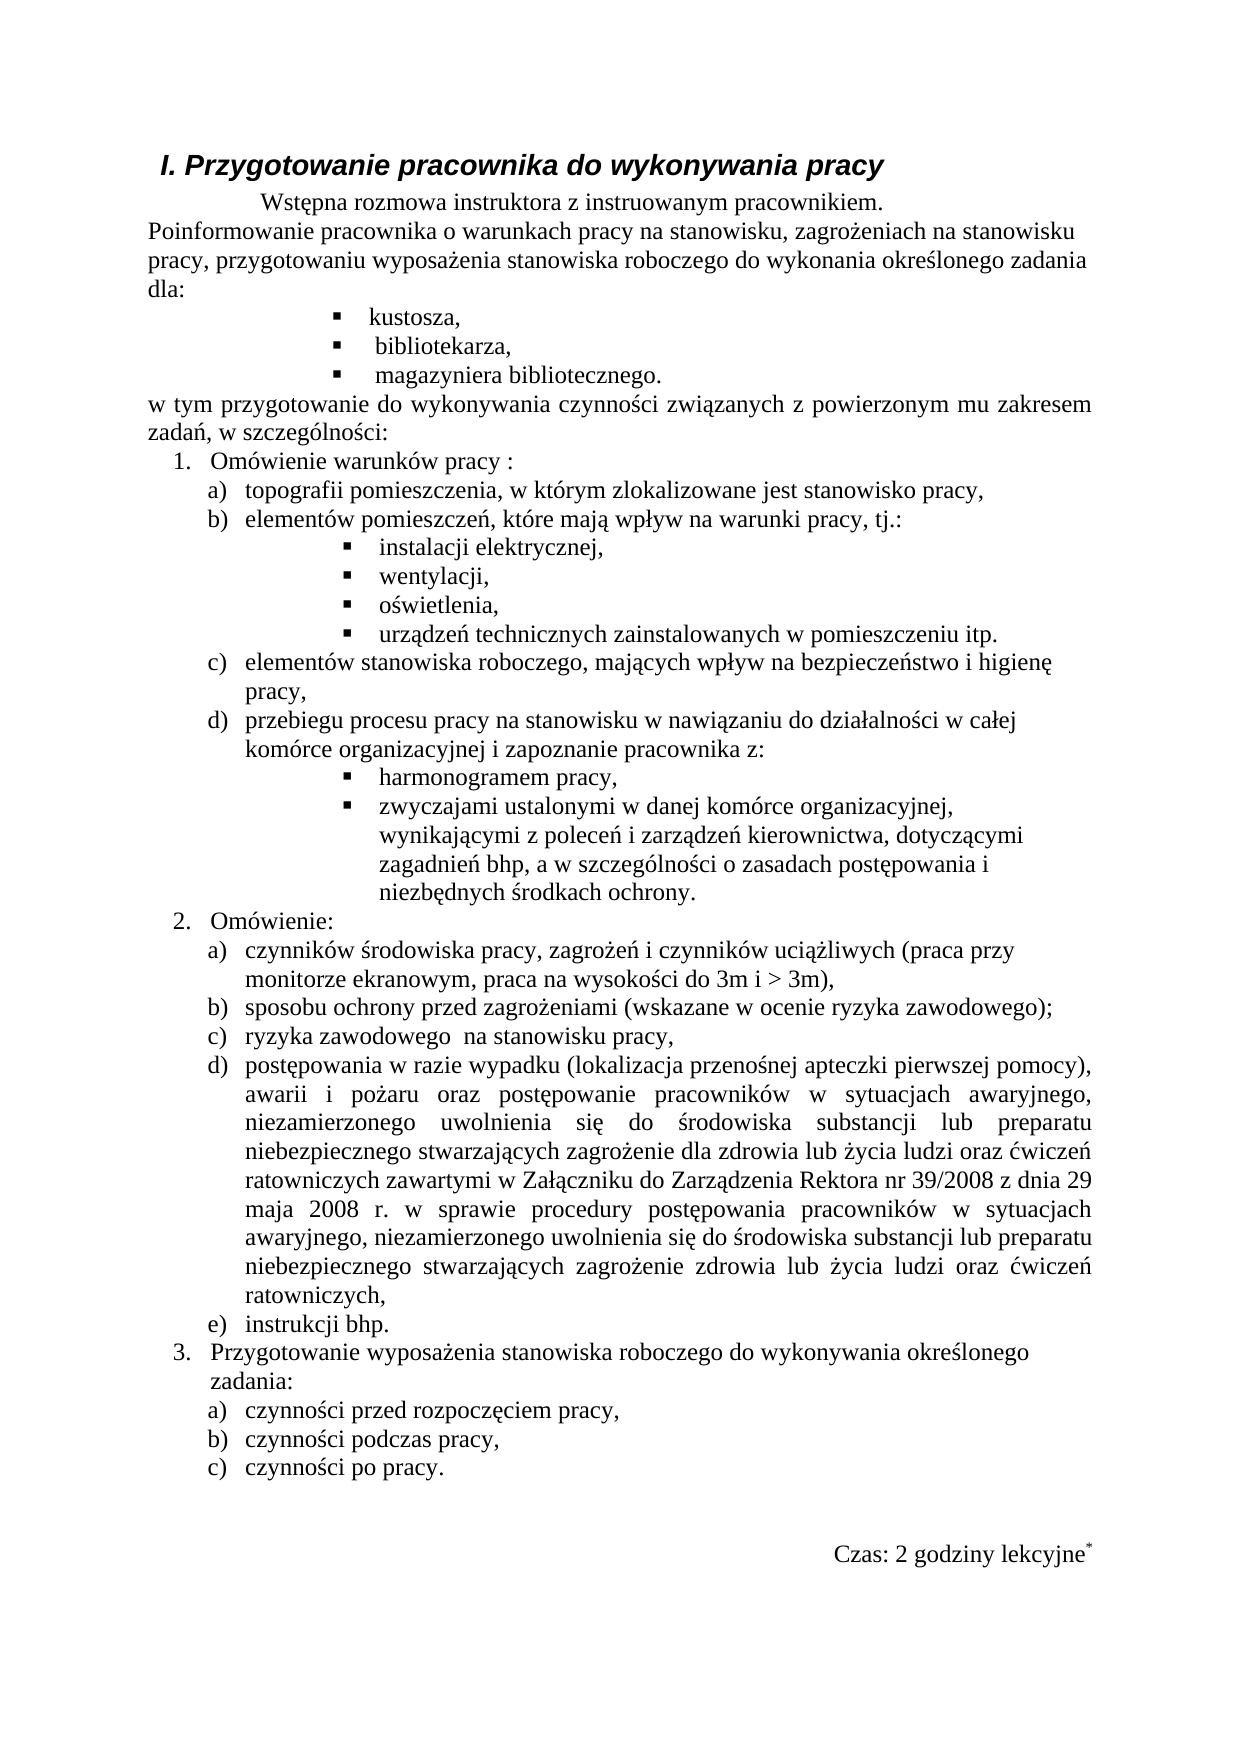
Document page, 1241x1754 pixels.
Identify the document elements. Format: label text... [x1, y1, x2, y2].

list ryzyka zawodowego na stanowisku pracy, [207, 1021, 1093, 1050]
list Wstępna rozmowa instruktora z instruowanym pracownikiem. [260, 187, 1093, 216]
text w tym przygotowanie do wykonywania czynności związanych z powierzonym mu zakresem zadań, w szczególności: [148, 389, 1093, 446]
list czynników środowiska pracy, zagrożeń i czynników uciążliwych (praca przy monitorze ekranowym, praca na wysokości do 3m i > 3m), [207, 935, 1093, 992]
list przebiegu procesu pracy na stanowisku w nawiązaniu do działalności w całej komórce organizacyjnej i zapoznanie pracownika z: [207, 705, 1093, 762]
list czynności przed rozpoczęciem pracy, [207, 1395, 1093, 1424]
list harmonogramem pracy, [341, 762, 1093, 791]
list wentylacji, [341, 561, 1093, 590]
subtitle I. Przygotowanie pracownika do wykonywania pracy [148, 148, 1093, 181]
list Omówienie warunków pracy : [173, 446, 1093, 475]
list czynności po pracy. [207, 1452, 1093, 1481]
list postępowania w razie wypadku (lokalizacja przenośnej apteczki pierwszej pomocy), awarii i pożaru oraz postępowanie pracowników w sytuacjach awaryjnego, niezamierzonego uwolnienia się do środowiska substancji lub preparatu niebezpiecznego stwarzających zagrożenie dla zdrowia lub życia ludzi oraz ćwiczeń ratowniczych zawartymi w Załączniku do Zarządzenia Rektora nr 39/2008 z dnia 29 maja 2008 r. w sprawie procedury postępowania pracowników w sytuacjach awaryjnego, niezamierzonego uwolnienia się do środowiska substancji lub preparatu niebezpiecznego stwarzających zagrożenie zdrowia lub życia ludzi oraz ćwiczeń ratowniczych, [207, 1050, 1093, 1309]
list instrukcji bhp. [207, 1309, 1093, 1337]
list zwyczajami ustalonymi w danej komórce organizacyjnej, wynikającymi z poleceń i zarządzeń kierownictwa, dotyczącymi zagadnień bhp, a w szczególności o zasadach postępowania i niezbędnych środkach ochrony. [341, 791, 1093, 906]
list topografii pomieszczenia, w którym zlokalizowane jest stanowisko pracy, [207, 475, 1093, 504]
list elementów stanowiska roboczego, mających wpływ na bezpieczeństwo i higienę pracy, [207, 647, 1093, 705]
list instalacji elektrycznej, [341, 532, 1093, 561]
list Omówienie: [173, 906, 1093, 935]
list kustosza, [331, 302, 1093, 331]
list sposobu ochrony przed zagrożeniami (wskazane w ocenie ryzyka zawodowego); [207, 992, 1093, 1021]
text Czas: 2 godziny lekcyjne* [148, 1539, 1093, 1567]
list bibliotekarza, [331, 331, 1093, 360]
list elementów pomieszczeń, które mają wpływ na warunki pracy, tj.: [207, 504, 1093, 532]
list urządzeń technicznych zainstalowanych w pomieszczeniu itp. [341, 619, 1093, 647]
list Poinformowanie pracownika o warunkach pracy na stanowisku, zagrożeniach na stanowisku pracy, przygotowaniu wyposażenia stanowiska roboczego do wykonania określonego zadania dla: [148, 216, 1093, 302]
list czynności podczas pracy, [207, 1424, 1093, 1452]
list oświetlenia, [341, 590, 1093, 619]
list Przygotowanie wyposażenia stanowiska roboczego do wykonywania określonego zadania: [173, 1337, 1093, 1395]
list magazyniera bibliotecznego. [331, 360, 1093, 389]
